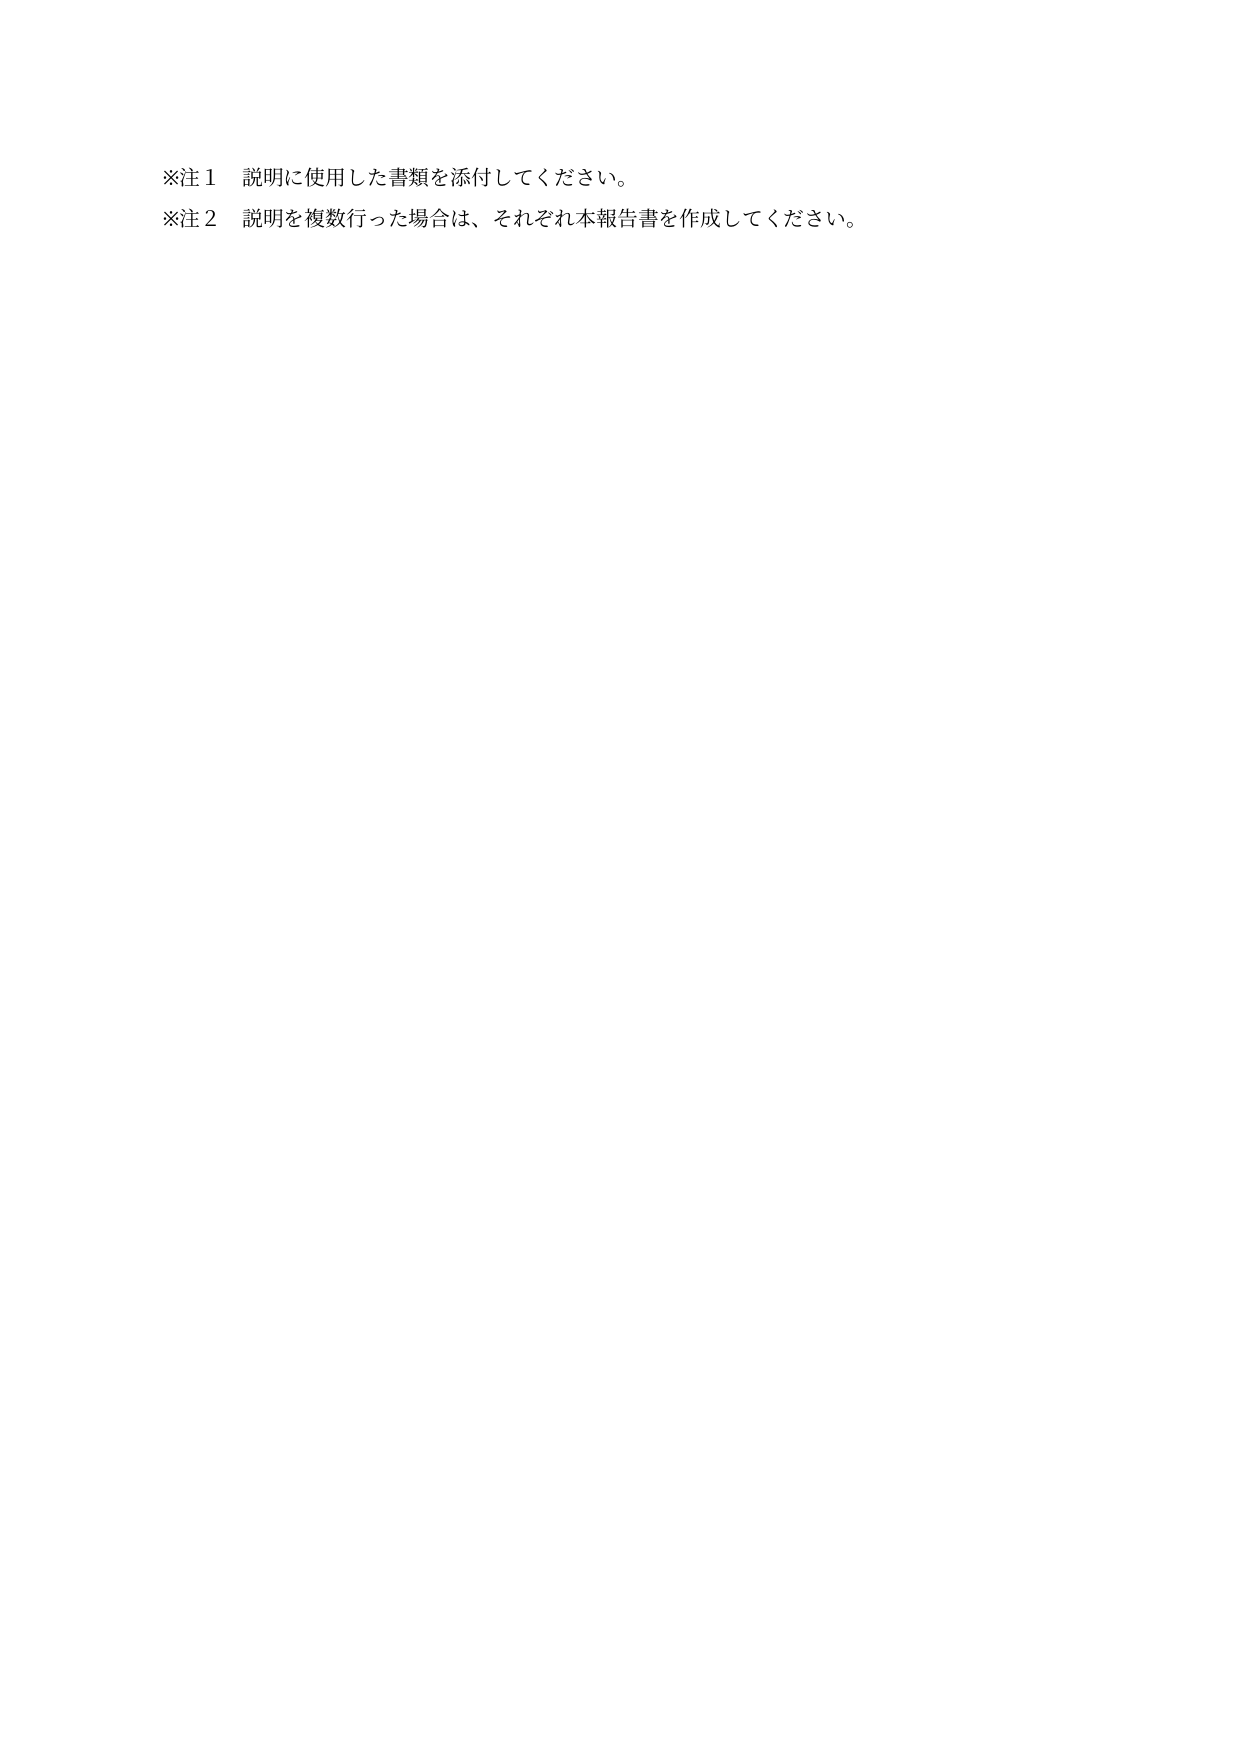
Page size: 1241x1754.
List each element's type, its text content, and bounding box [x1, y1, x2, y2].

text ※注１ 説明に使用した書類を添付してください。 [162, 155, 1093, 197]
text ※注２ 説明を複数行った場合は、それぞれ本報告書を作成してください。 [162, 197, 1093, 238]
